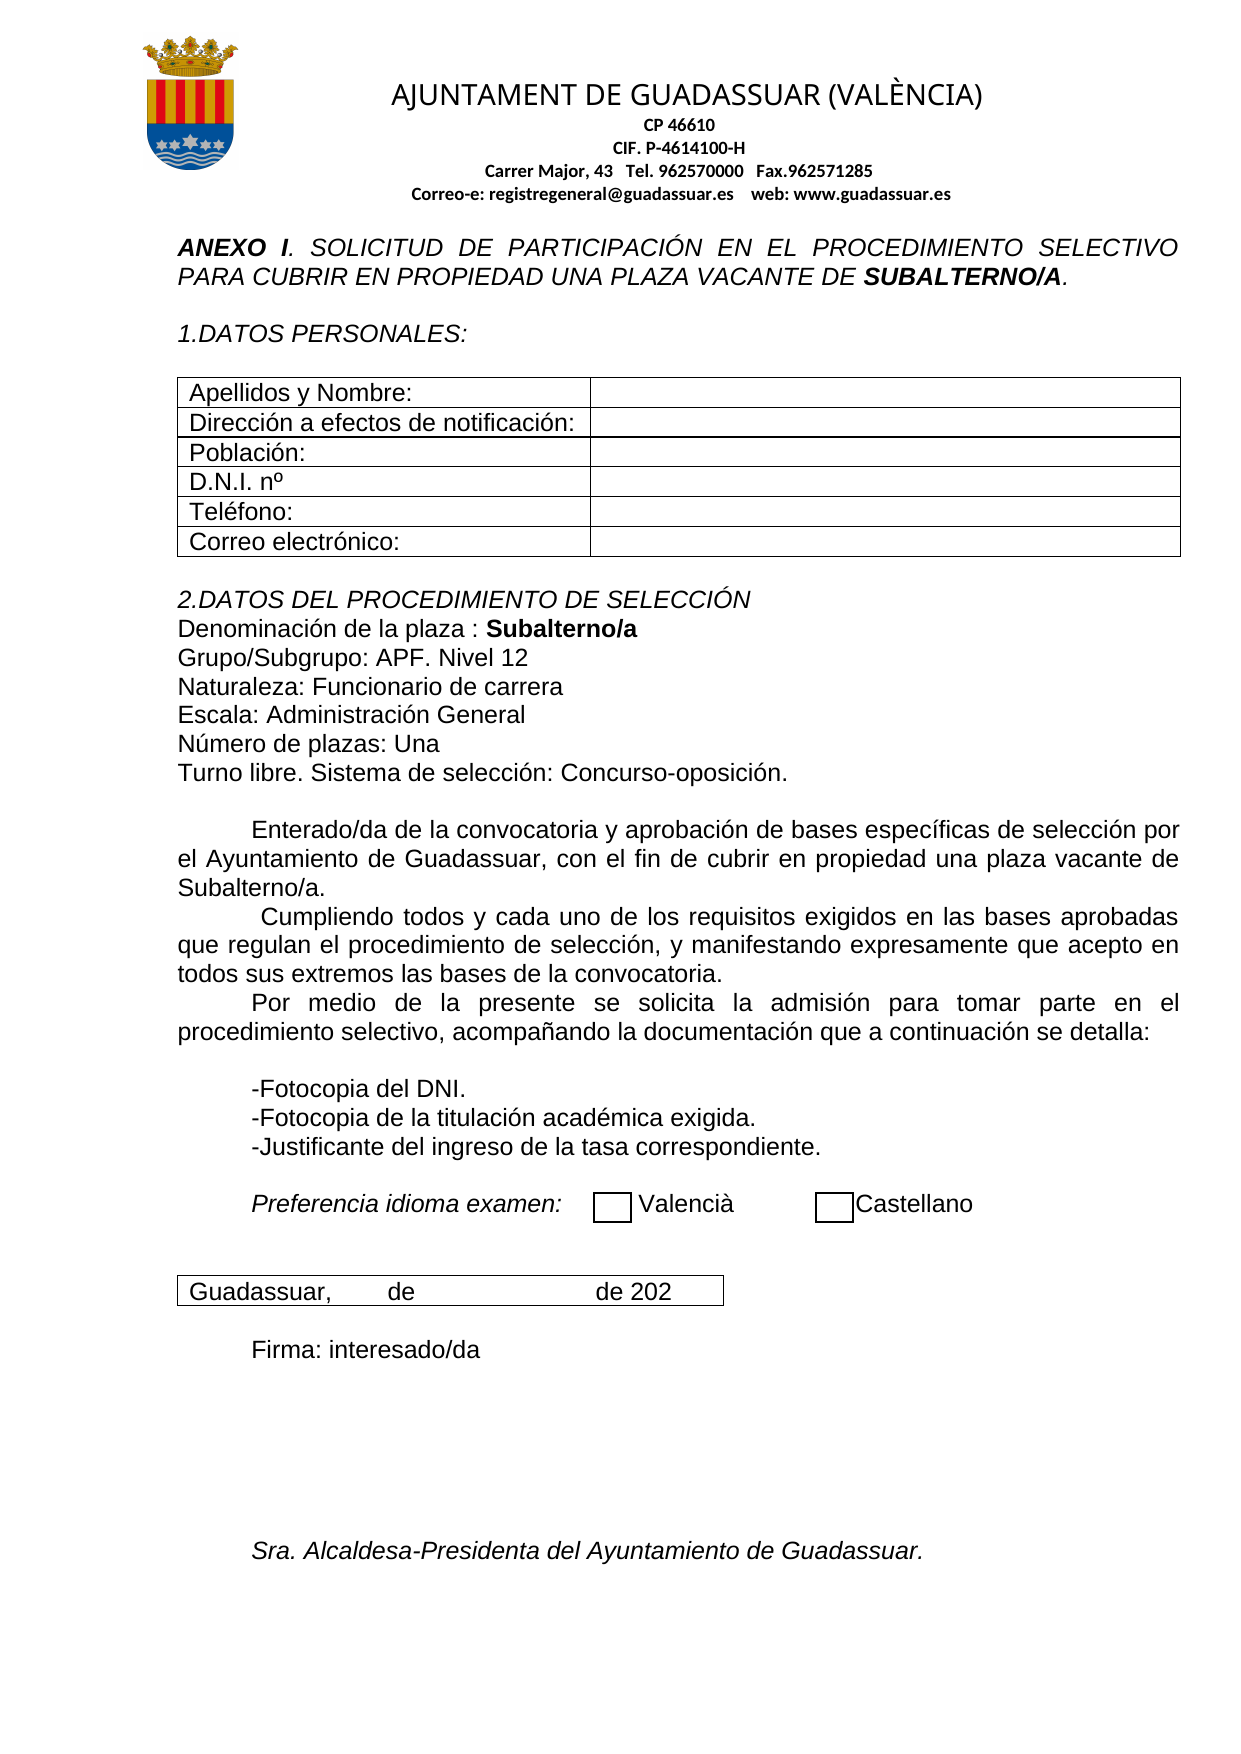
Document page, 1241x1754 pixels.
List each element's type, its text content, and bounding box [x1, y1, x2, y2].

text Naturaleza: Funcionario de carrera [177, 672, 1181, 700]
table_header [591, 378, 1180, 407]
table_header Guadassuar, de de 202 [178, 1276, 723, 1305]
table_cell D.N.I. nº [178, 467, 590, 496]
text Escala: Administración General [177, 700, 1181, 729]
table_cell [591, 497, 1180, 526]
text Cumpliendo todos y cada uno de los requisitos exigidos en las bases aprobadas que regulan el procedimiento de selección, y manifestando expresamente que acepto en todos sus extremos las bases de la convocatoria. [177, 902, 1181, 988]
table_cell [591, 467, 1180, 496]
text 1.DATOS PERSONALES: [177, 319, 1181, 348]
text -Justificante del ingreso de la tasa correspondiente. [177, 1132, 1181, 1160]
table_cell Teléfono: [178, 497, 590, 526]
text Firma: interesado/da [177, 1335, 1181, 1364]
text Grupo/Subgrupo: APF. Nivel 12 [177, 643, 1181, 672]
text -Fotocopia de la titulación académica exigida. [177, 1103, 1181, 1132]
table_cell [591, 408, 1180, 436]
picture [142, 32, 239, 170]
text Denominación de la plaza : Subalterno/a [177, 614, 1181, 643]
text 2.DATOS DEL PROCEDIMIENTO DE SELECCIÓN [177, 585, 1181, 614]
text Por medio de la presente se solicita la admisión para tomar parte en el procedimiento selectivo, acompañando la documentación que a continuación se detalla: [177, 988, 1181, 1045]
text -Fotocopia del DNI. [177, 1074, 1181, 1103]
text Turno libre. Sistema de selección: Concurso-oposición. [177, 758, 1181, 787]
text Número de plazas: Una [177, 729, 1181, 758]
text Enterado/da de la convocatoria y aprobación de bases específicas de selección por el Ayuntamiento de Guadassuar, con el fin de cubrir en propiedad una plaza vacante de Subalterno/a. [177, 815, 1181, 902]
table_header Apellidos y Nombre: [178, 378, 590, 407]
table_cell [591, 527, 1180, 556]
table_cell [591, 438, 1180, 466]
text Preferencia idioma examen: Valencià Castellano [177, 1189, 1181, 1218]
table_cell Dirección a efectos de notificación: [178, 408, 590, 436]
table_cell Correo electrónico: [178, 527, 590, 556]
text ANEXO I. SOLICITUD DE PARTICIPACIÓN EN EL PROCEDIMIENTO SELECTIVO PARA CUBRIR EN PROPIEDAD UNA PLAZA VACANTE DE SUBALTERNO/A. [177, 233, 1181, 291]
table_cell Población: [178, 438, 590, 466]
text Sra. Alcaldesa-Presidenta del Ayuntamiento de Guadassuar. [177, 1536, 1181, 1565]
